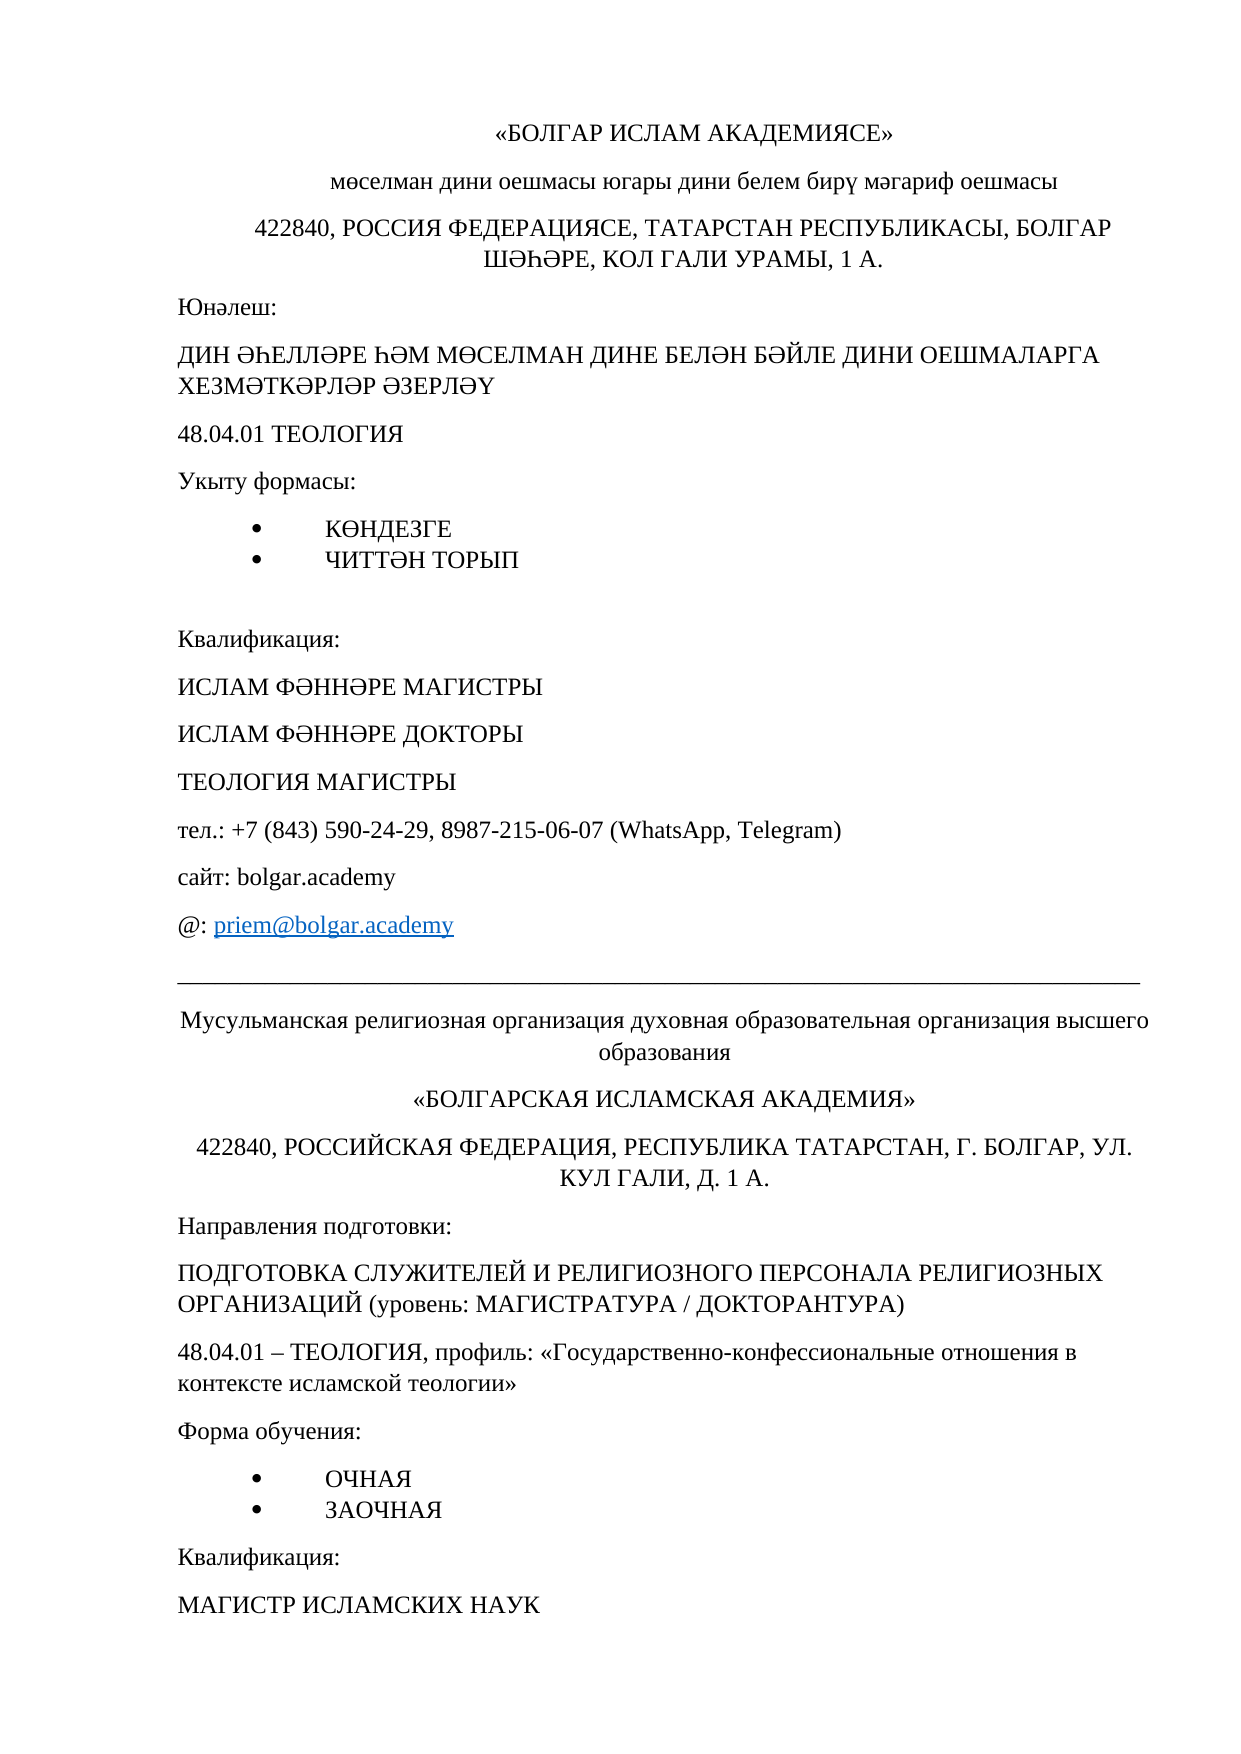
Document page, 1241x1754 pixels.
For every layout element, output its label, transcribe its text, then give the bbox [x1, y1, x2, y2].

text Мусульманская религиозная организация духовная образовательная организация высшего образования [177, 1006, 1152, 1065]
list ЧИТТӘН ТОРЫП [207, 545, 1152, 574]
text тел.: +7 (843) 590-24-29, 8987-215-06-07 (WhatsApp, Telegram) [177, 815, 1152, 843]
list ЗАОЧНАЯ [207, 1495, 1152, 1523]
text Квалификация: [177, 624, 1152, 653]
text ИСЛАМ ФӘННӘРЕ ДОКТОРЫ [177, 719, 1152, 748]
text мөселман дини оешмасы югары дини белем бирү мәгариф оешмасы [207, 166, 1181, 194]
text Укыту формасы: [177, 466, 1152, 495]
text 48.04.01 ТЕОЛОГИЯ [177, 419, 1152, 447]
list ОЧНАЯ [207, 1464, 1152, 1492]
text ПОДГОТОВКА СЛУЖИТЕЛЕЙ И РЕЛИГИОЗНОГО ПЕРСОНАЛА РЕЛИГИОЗНЫХ ОРГАНИЗАЦИЙ (уровень: МАГИСТРАТУРА / ДОКТОРАНТУРА) [177, 1258, 1152, 1318]
text Юнәлеш: [177, 292, 1152, 321]
text ТЕОЛОГИЯ МАГИСТРЫ [177, 767, 1152, 796]
text 422840, РОССИЯ ФЕДЕРАЦИЯСЕ, ТАТАРСТАН РЕСПУБЛИКАСЫ, БОЛГАР ШӘҺӘРЕ, КОЛ ГАЛИ УРАМЫ, 1 А. [215, 213, 1152, 273]
text @: priem@bolgar.academy [177, 910, 1152, 939]
text сайт: bolgar.academy [177, 862, 1152, 891]
text 422840, РОССИЙСКАЯ ФЕДЕРАЦИЯ, РЕСПУБЛИКА ТАТАРСТАН, Г. БОЛГАР, УЛ. КУЛ ГАЛИ, Д. 1 А. [177, 1132, 1152, 1192]
text МАГИСТР ИСЛАМСКИХ НАУК [177, 1590, 1152, 1619]
text Квалификация: [177, 1542, 1152, 1571]
text Направления подготовки: [177, 1211, 1152, 1239]
text 48.04.01 – ТЕОЛОГИЯ, профиль: «Государственно-конфессиональные отношения в контексте исламской теологии» [177, 1337, 1152, 1397]
text «БОЛГАР ИСЛАМ АКАДЕМИЯСЕ» [207, 118, 1181, 147]
text _____________________________________________________________________________ [177, 958, 1152, 987]
text ИСЛАМ ФӘННӘРЕ МАГИСТРЫ [177, 672, 1152, 700]
text ДИН ӘҺЕЛЛӘРЕ ҺӘМ МӨСЕЛМАН ДИНЕ БЕЛӘН БӘЙЛЕ ДИНИ ОЕШМАЛАРГА ХЕЗМӘТКӘРЛӘР ӘЗЕРЛӘҮ [177, 340, 1152, 400]
text «БОЛГАРСКАЯ ИСЛАМСКАЯ АКАДЕМИЯ» [177, 1084, 1152, 1113]
text Форма обучения: [177, 1416, 1152, 1445]
list КӨНДЕЗГЕ [207, 514, 1152, 543]
